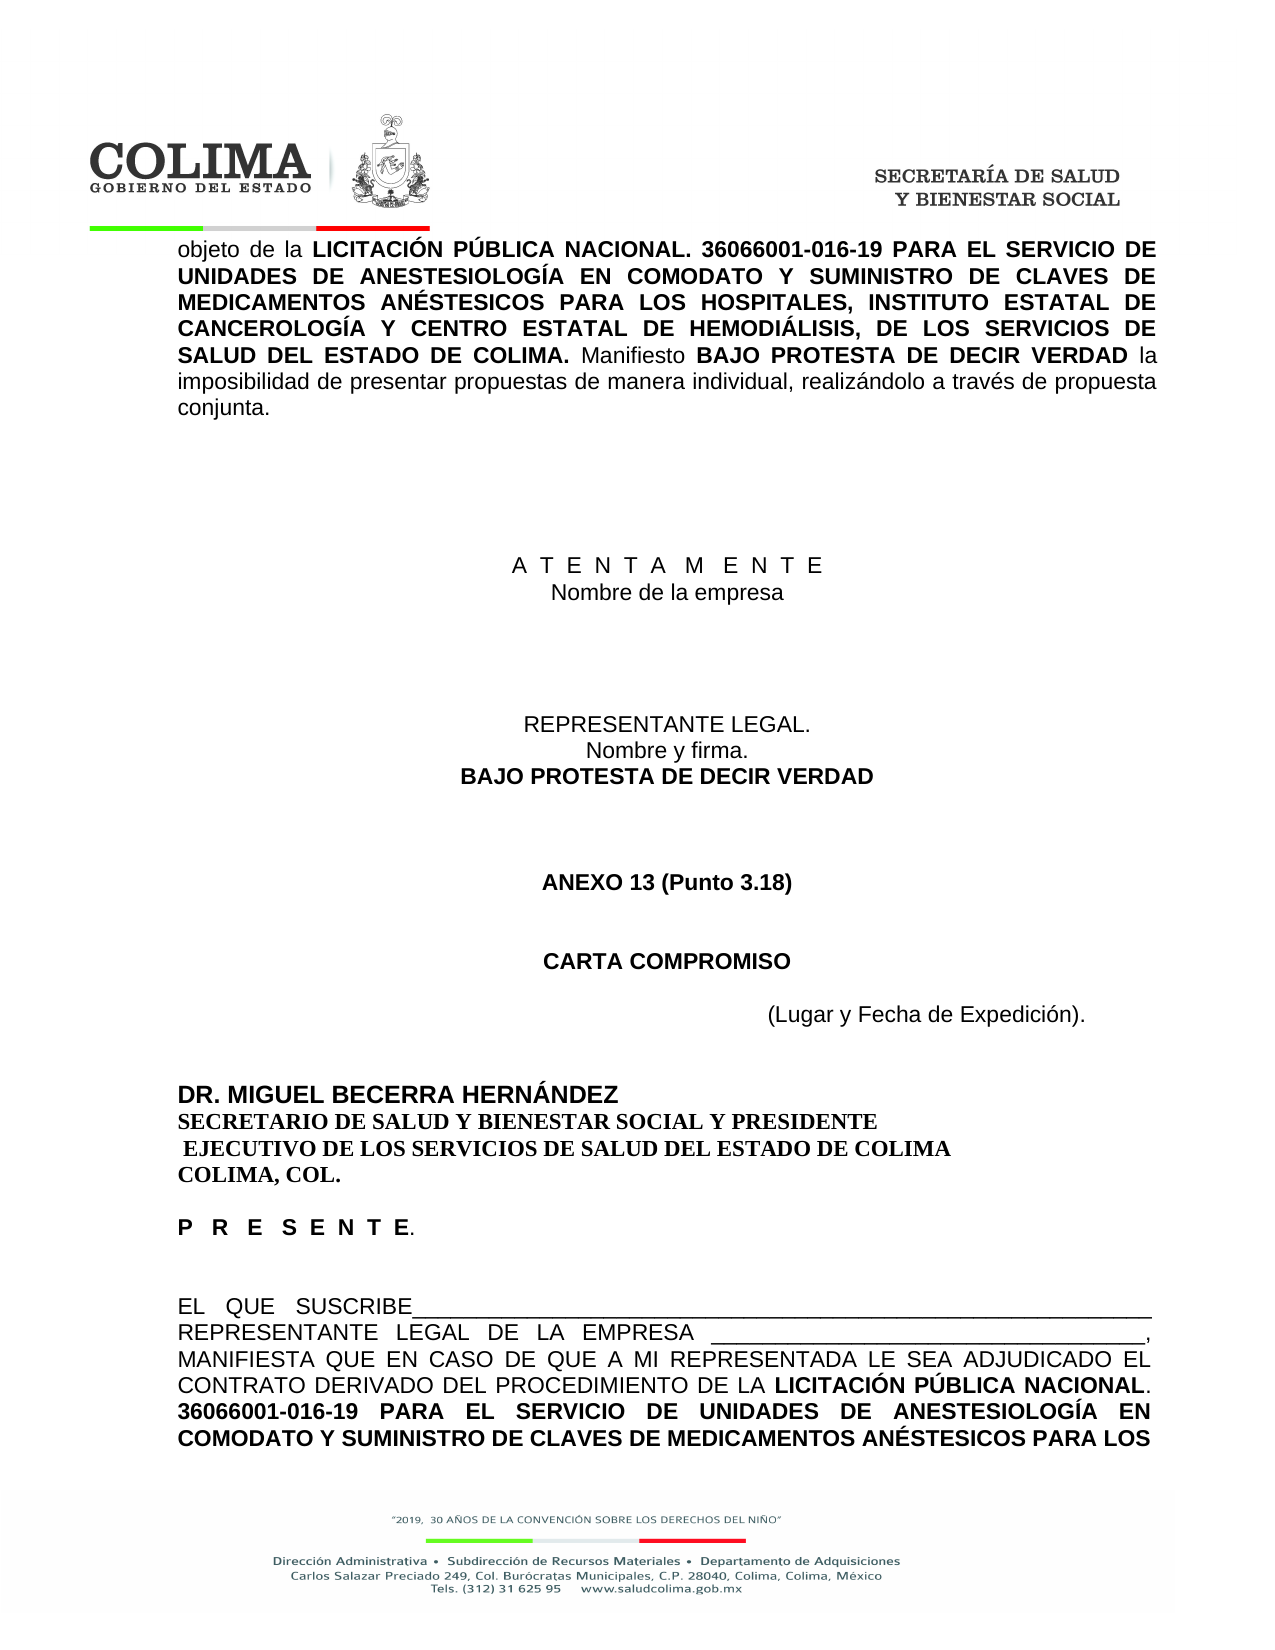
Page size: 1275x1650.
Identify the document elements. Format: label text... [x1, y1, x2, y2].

picture [0, 1490, 1175, 1613]
text SECRETARIO DE SALUD Y BIENESTAR SOCIAL Y PRESIDENTE [177, 1108, 1157, 1135]
text (Lugar y Fecha de Expedición). [767, 1001, 1157, 1027]
text DR. MIGUEL BECERRA HERNÁNDEZ [177, 1079, 1196, 1108]
picture [0, 29, 1237, 255]
text Nombre de la empresa [177, 579, 1157, 605]
text EJECUTIVO DE LOS SERVICIOS DE SALUD DEL ESTADO DE COLIMA [177, 1135, 1157, 1161]
text P R E S E N T E. [177, 1214, 1157, 1240]
text A T E N T A M E N T E [177, 552, 1157, 579]
text ANEXO 13 (Punto 3.18) [177, 869, 1157, 895]
text BAJO PROTESTA DE DECIR VERDAD [177, 763, 1157, 790]
text REPRESENTANTE LEGAL. [177, 711, 1157, 737]
text CARTA COMPROMISO [177, 948, 1157, 974]
text COLIMA, COL. [177, 1161, 1157, 1187]
text Nombre y firma. [177, 737, 1157, 763]
